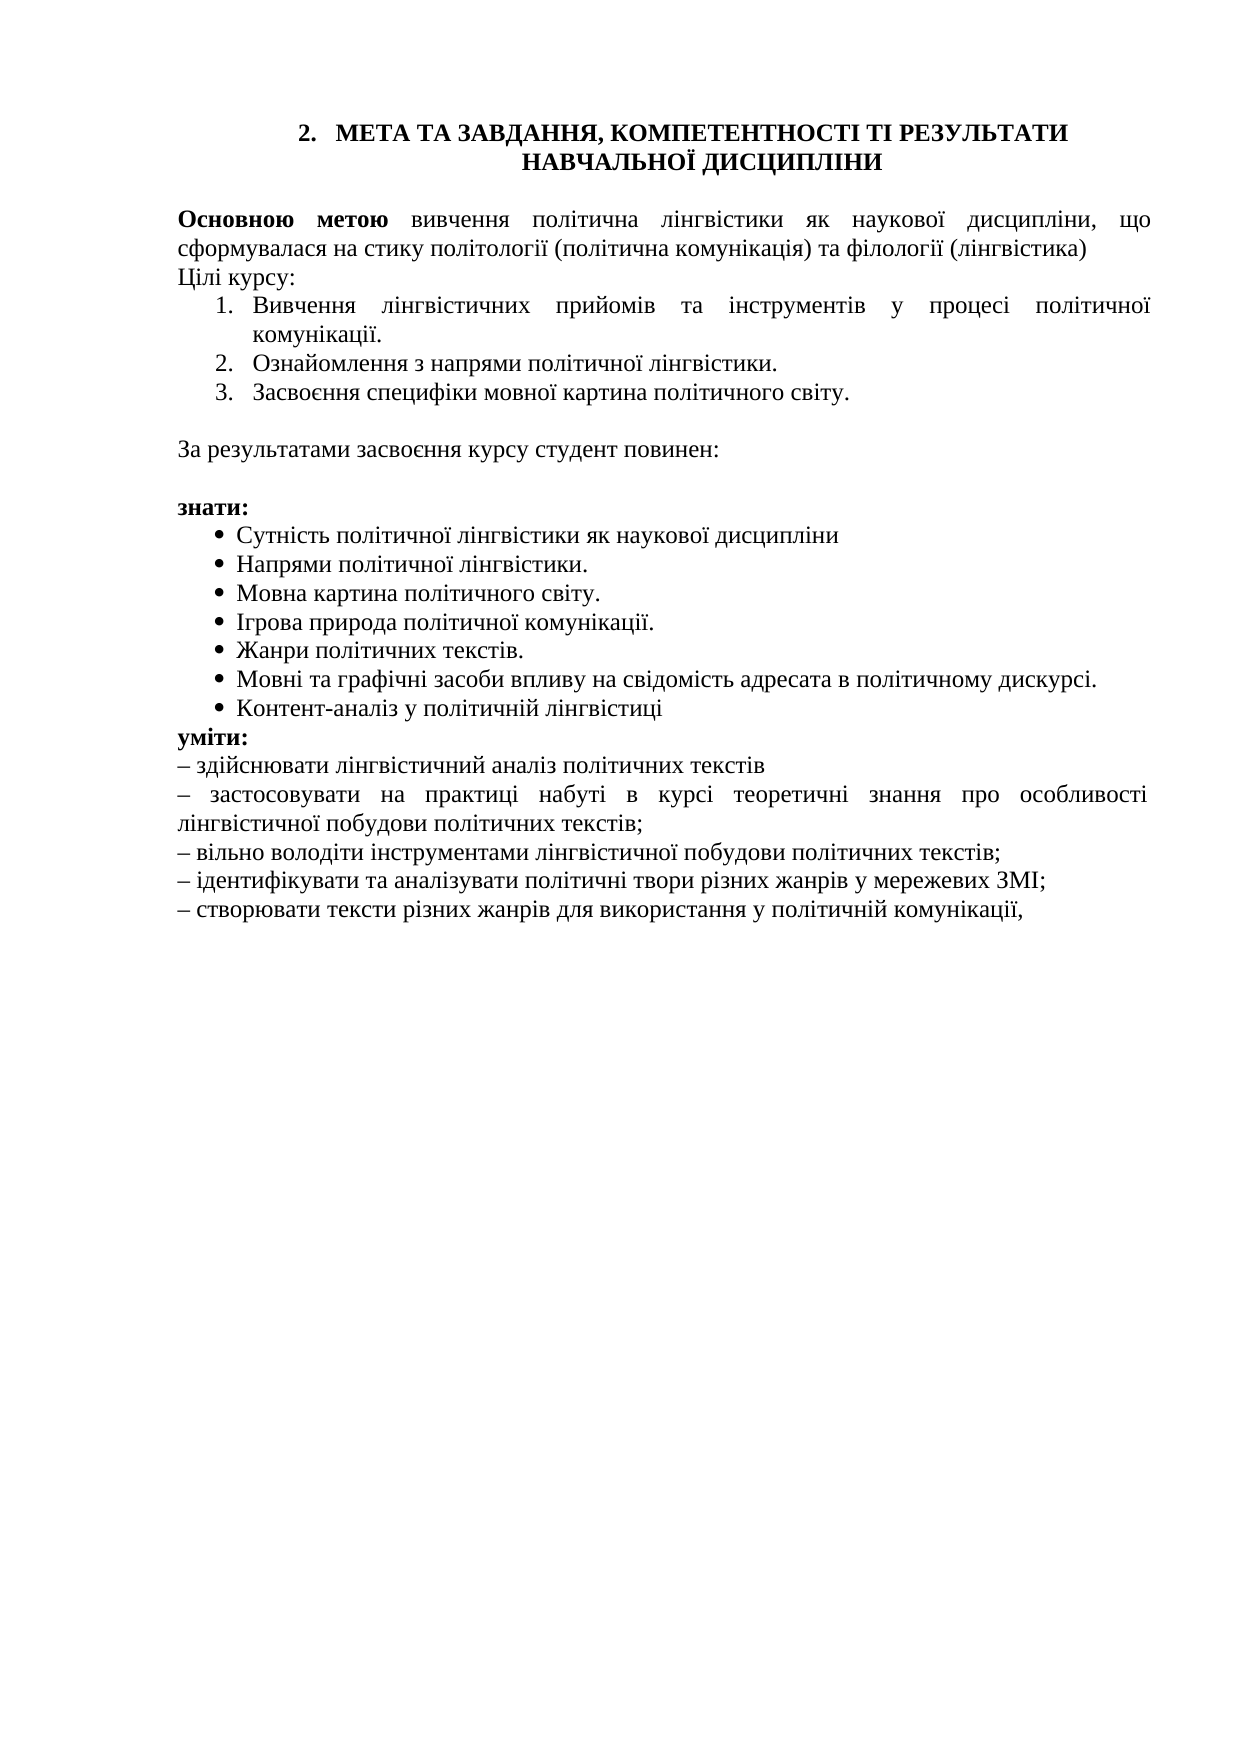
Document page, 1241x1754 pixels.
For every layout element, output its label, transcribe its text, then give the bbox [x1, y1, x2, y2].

text – ідентифікувати та аналізувати політичні твори різних жанрів у мережевих ЗМІ; [177, 866, 1149, 894]
list Мовні та графічні засоби впливу на свідомість адресата в політичному дискурсі. [215, 664, 1149, 693]
list Контент-аналіз у політичній лінгвістиці [215, 693, 1149, 722]
list Сутність політичної лінгвістики як наукової дисципліни [215, 521, 1149, 549]
text За результатами засвоєння курсу студент повинен: [177, 434, 1149, 463]
list Ігрова природа політичної комунікації. [215, 607, 1149, 636]
list Мовна картина політичного світу. [215, 578, 1149, 607]
text – застосовувати на практиці набуті в курсі теоретичні знання про особливості лінгвістичної побудови політичних текстів; [177, 779, 1149, 837]
text знати: [177, 463, 1149, 521]
list Напрями політичної лінгвістики. [215, 549, 1149, 578]
text уміти: [177, 722, 1149, 751]
list МЕТА ТА ЗАВДАННЯ, КОМПЕТЕНТНОСТІ ТІ РЕЗУЛЬТАТИ НАВЧАЛЬНОЇ ДИСЦИПЛІНИ [215, 118, 1152, 176]
text Основною метою вивчення політична лінгвістики як наукової дисципліни, що сформувалася на стику політології (політична комунікація) та філології (лінгвістика) [177, 204, 1152, 262]
list Засвоєння специфіки мовної картина політичного світу. [215, 377, 1152, 406]
text – здійснювати лінгвістичний аналіз політичних текстів [177, 751, 1149, 779]
text – вільно володіти інструментами лінгвістичної побудови політичних текстів; [177, 837, 1149, 866]
list Жанри політичних текстів. [215, 636, 1149, 664]
list Вивчення лінгвістичних прийомів та інструментів у процесі політичної комунікації. [215, 291, 1152, 348]
text Цілі курсу: [177, 262, 1152, 291]
text – створювати тексти різних жанрів для використання у політичній комунікації, [177, 894, 1149, 923]
list Ознайомлення з напрями політичної лінгвістики. [215, 348, 1152, 377]
